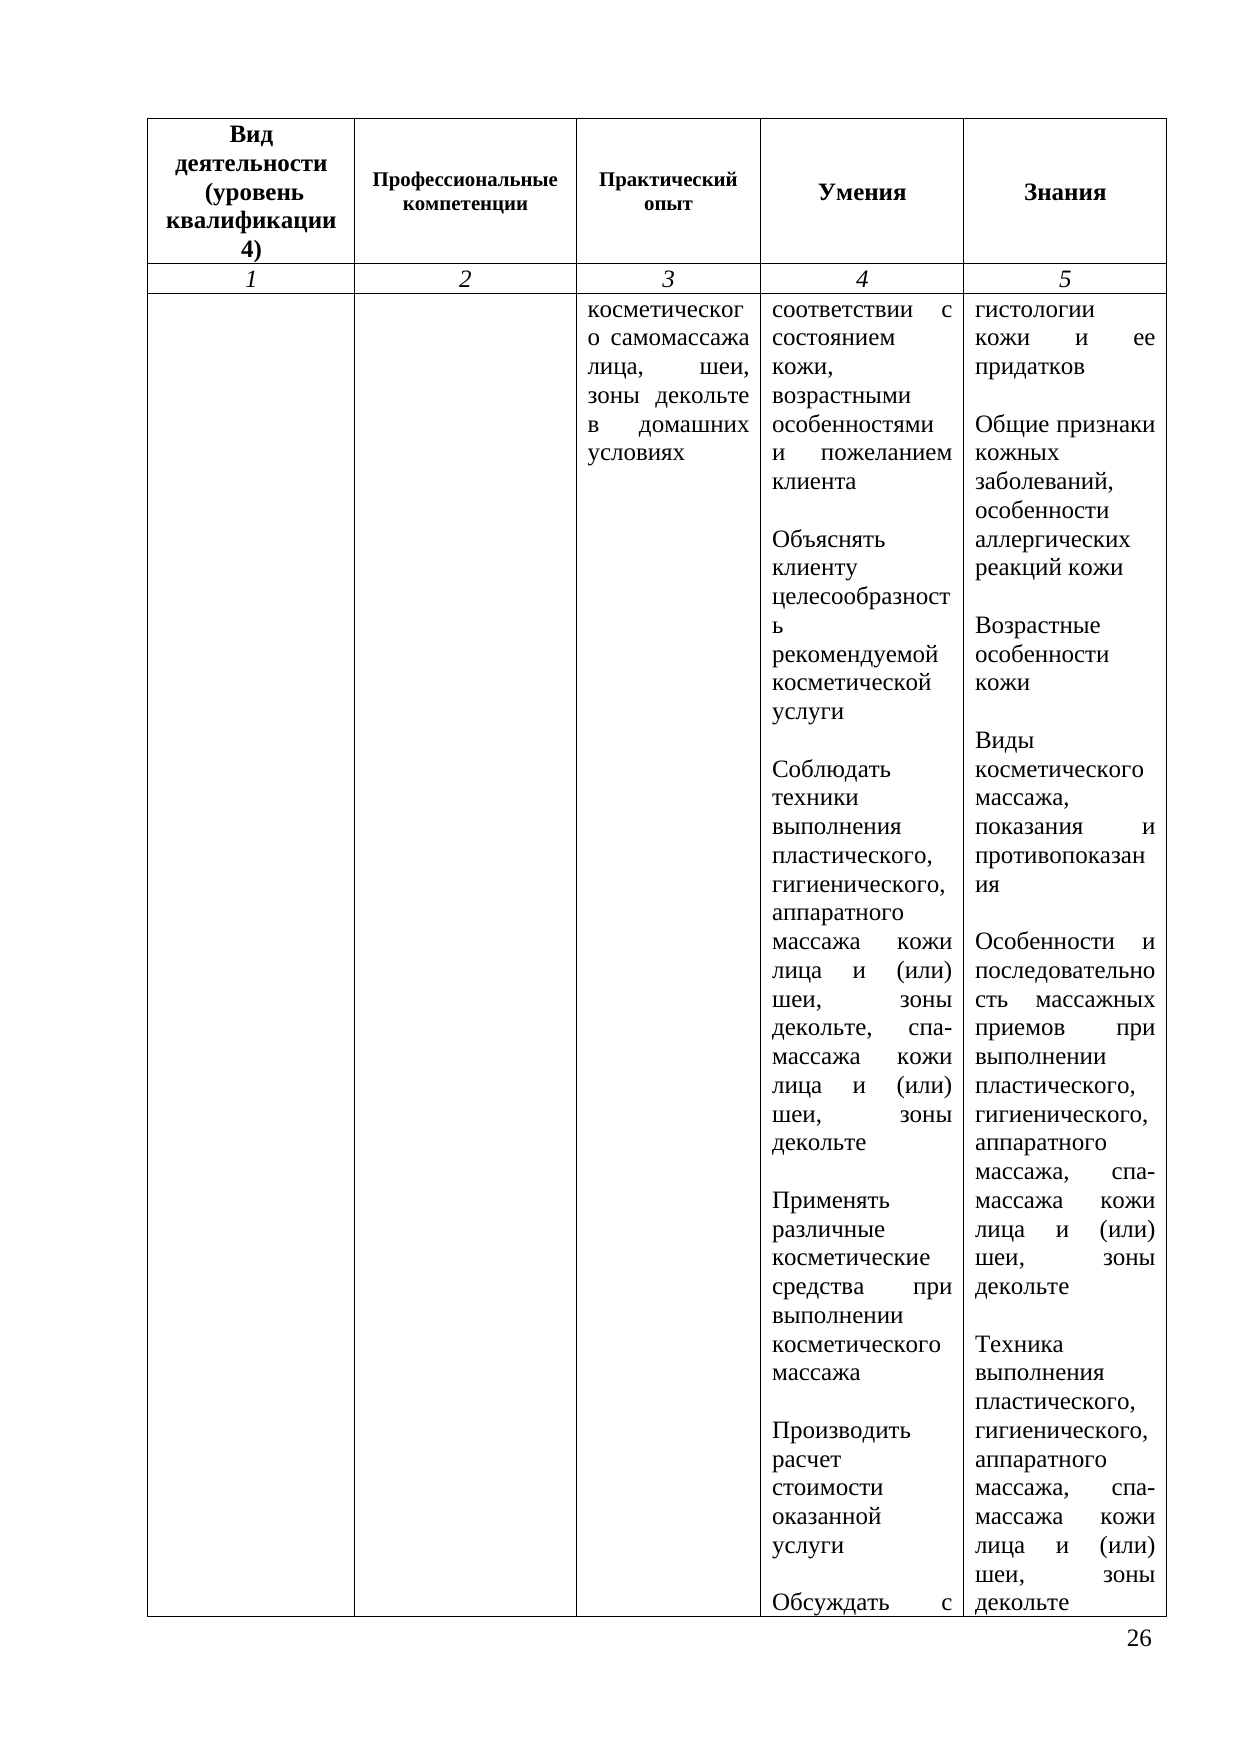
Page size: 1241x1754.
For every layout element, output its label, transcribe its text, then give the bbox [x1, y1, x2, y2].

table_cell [355, 294, 576, 1616]
table_cell 5 [964, 264, 1166, 293]
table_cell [964, 294, 1166, 1616]
table_header Умения [761, 119, 963, 263]
table_header Знания [964, 119, 1166, 263]
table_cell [577, 294, 760, 1616]
table_cell 1 [148, 264, 354, 293]
table_header Вид деятельности (уровень квалификации 4) [148, 119, 354, 263]
table_header Практический опыт [577, 119, 760, 263]
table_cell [761, 294, 963, 1616]
table_cell 4 [761, 264, 963, 293]
table_cell 3 [577, 264, 760, 293]
table_header Профессиональные компетенции [355, 119, 576, 263]
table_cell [148, 294, 354, 1616]
table_cell 2 [355, 264, 576, 293]
